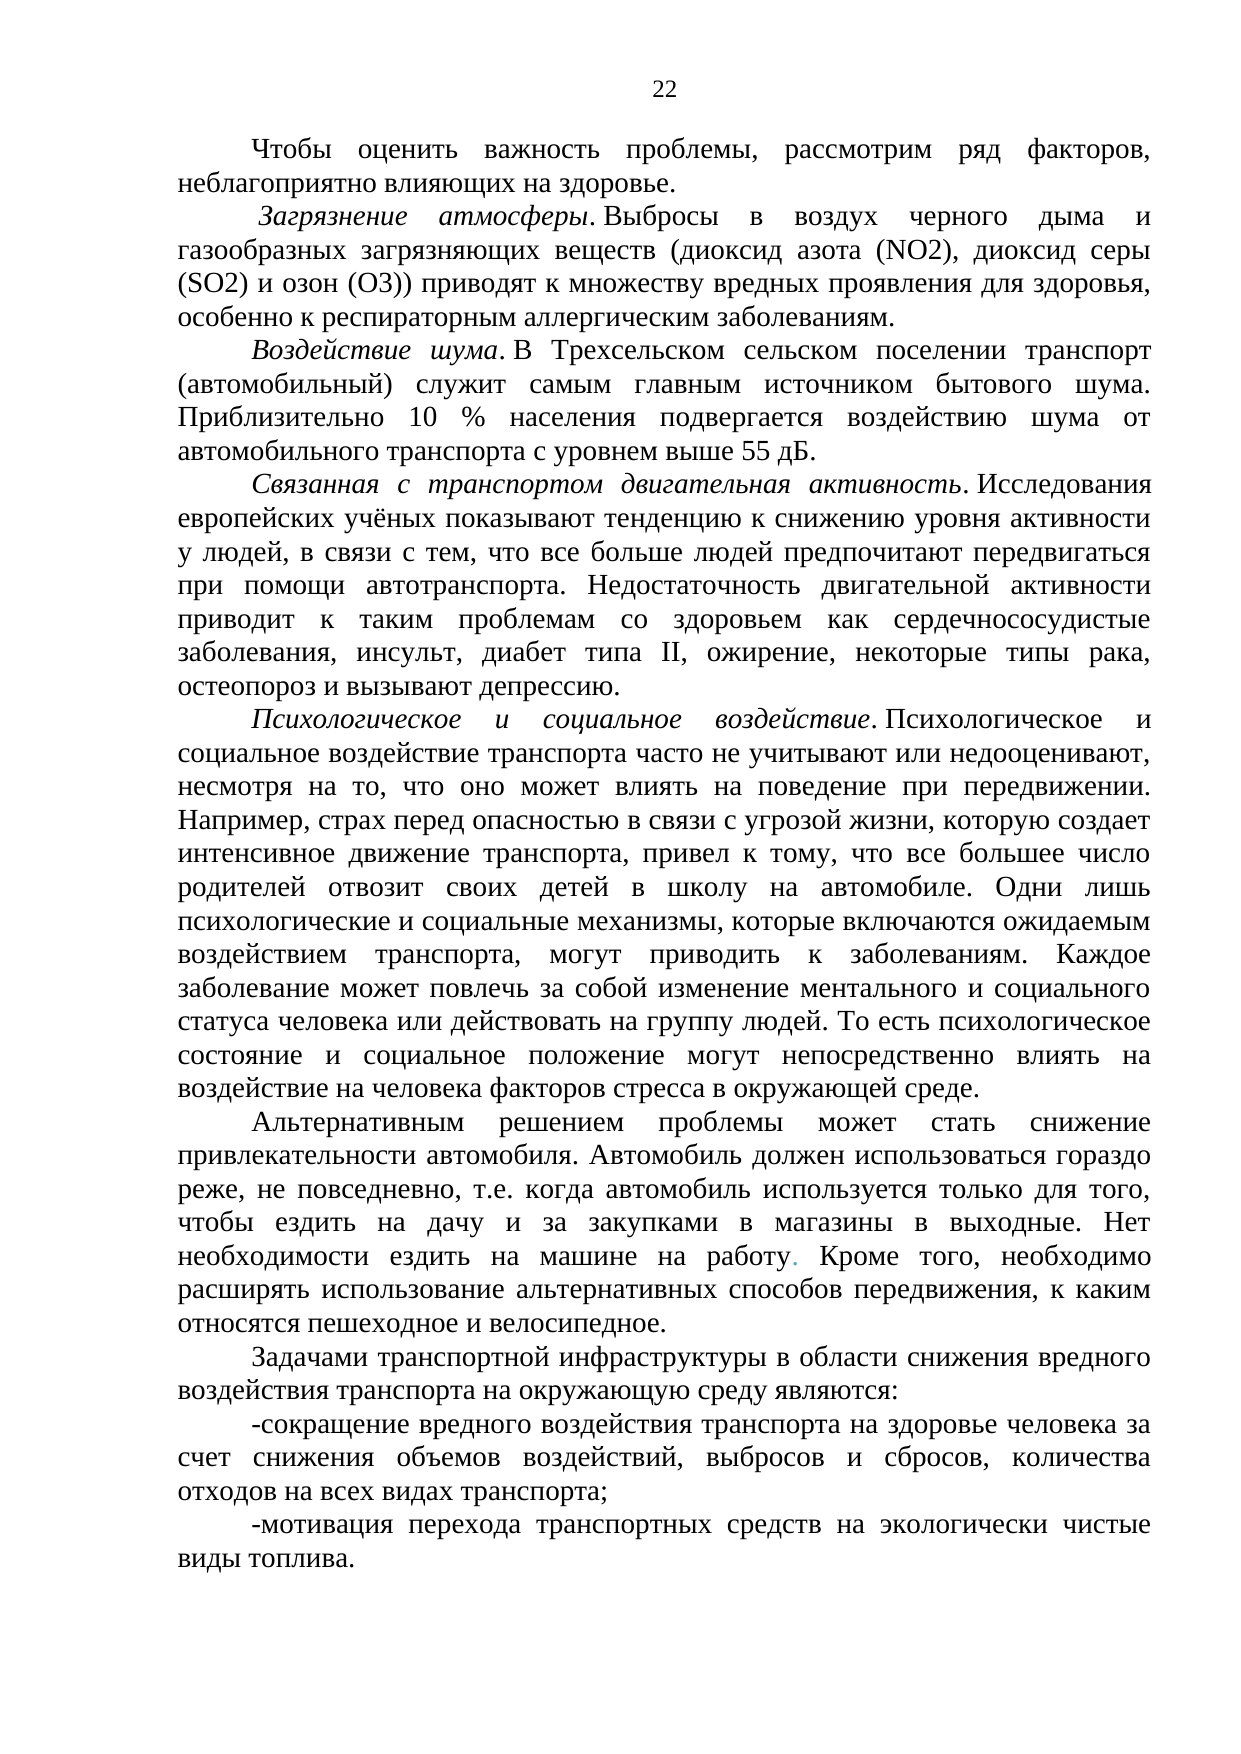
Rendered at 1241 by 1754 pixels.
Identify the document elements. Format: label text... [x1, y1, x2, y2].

text -мотивация перехода транспортных средств на экологически чистые виды топлива. [177, 1506, 1152, 1573]
text Психологическое и социальное воздействие. Психологическое и социальное воздействие транспорта часто не учитывают или недооценивают, несмотря на то, что оно может влиять на поведение при передвижении. Например, страх перед опасностью в связи с угрозой жизни, которую создает интенсивное движение транспорта, привел к тому, что все большее число родителей отвозит своих детей в школу на автомобиле. Одни лишь психологические и социальные механизмы, которые включаются ожидаемым воздействием транспорта, могут приводить к заболеваниям. Каждое заболевание может повлечь за собой изменение ментального и социального статуса человека или действовать на группу людей. То есть психологическое состояние и социальное положение могут непосредственно влиять на воздействие на человека факторов стресса в окружающей среде. [177, 701, 1152, 1104]
text Задачами транспортной инфраструктуры в области снижения вредного воздействия транспорта на окружающую среду являются: [177, 1339, 1152, 1406]
text Загрязнение атмосферы. Выбросы в воздух черного дыма и газообразных загрязняющих веществ (диоксид азота (NO2), диоксид серы (SO2) и озон (О3)) приводят к множеству вредных проявления для здоровья, особенно к респираторным аллергическим заболеваниям. [177, 198, 1152, 332]
text Связанная с транспортом двигательная активность. Исследования европейских учёных показывают тенденцию к снижению уровня активности у людей, в связи с тем, что все больше людей предпочитают передвигаться при помощи автотранспорта. Недостаточность двигательной активности приводит к таким проблемам со здоровьем как сердечнососудистые заболевания, инсульт, диабет типа II, ожирение, некоторые типы рака, остеопороз и вызывают депрессию. [177, 467, 1152, 701]
text Воздействие шума. В Трехсельском сельском поселении транспорт (автомобильный) служит самым главным источником бытового шума. Приблизительно 10 % населения подвергается воздействию шума от автомобильного транспорта с уровнем выше 55 дБ. [177, 332, 1152, 467]
text Альтернативным решением проблемы может стать снижение привлекательности автомобиля. Автомобиль должен использоваться гораздо реже, не повседневно, т.е. когда автомобиль используется только для того, чтобы ездить на дачу и за закупками в магазины в выходные. Нет необходимости ездить на машине на работу. Кроме того, необходимо расширять использование альтернативных способов передвижения, к каким относятся пешеходное и велосипедное. [177, 1104, 1152, 1339]
text Чтобы оценить важность проблемы, рассмотрим ряд факторов, неблагоприятно влияющих на здоровье. [177, 131, 1152, 198]
text -сокращение вредного воздействия транспорта на здоровье человека за счет снижения объемов воздействий, выбросов и сбросов, количества отходов на всех видах транспорта; [177, 1406, 1152, 1506]
